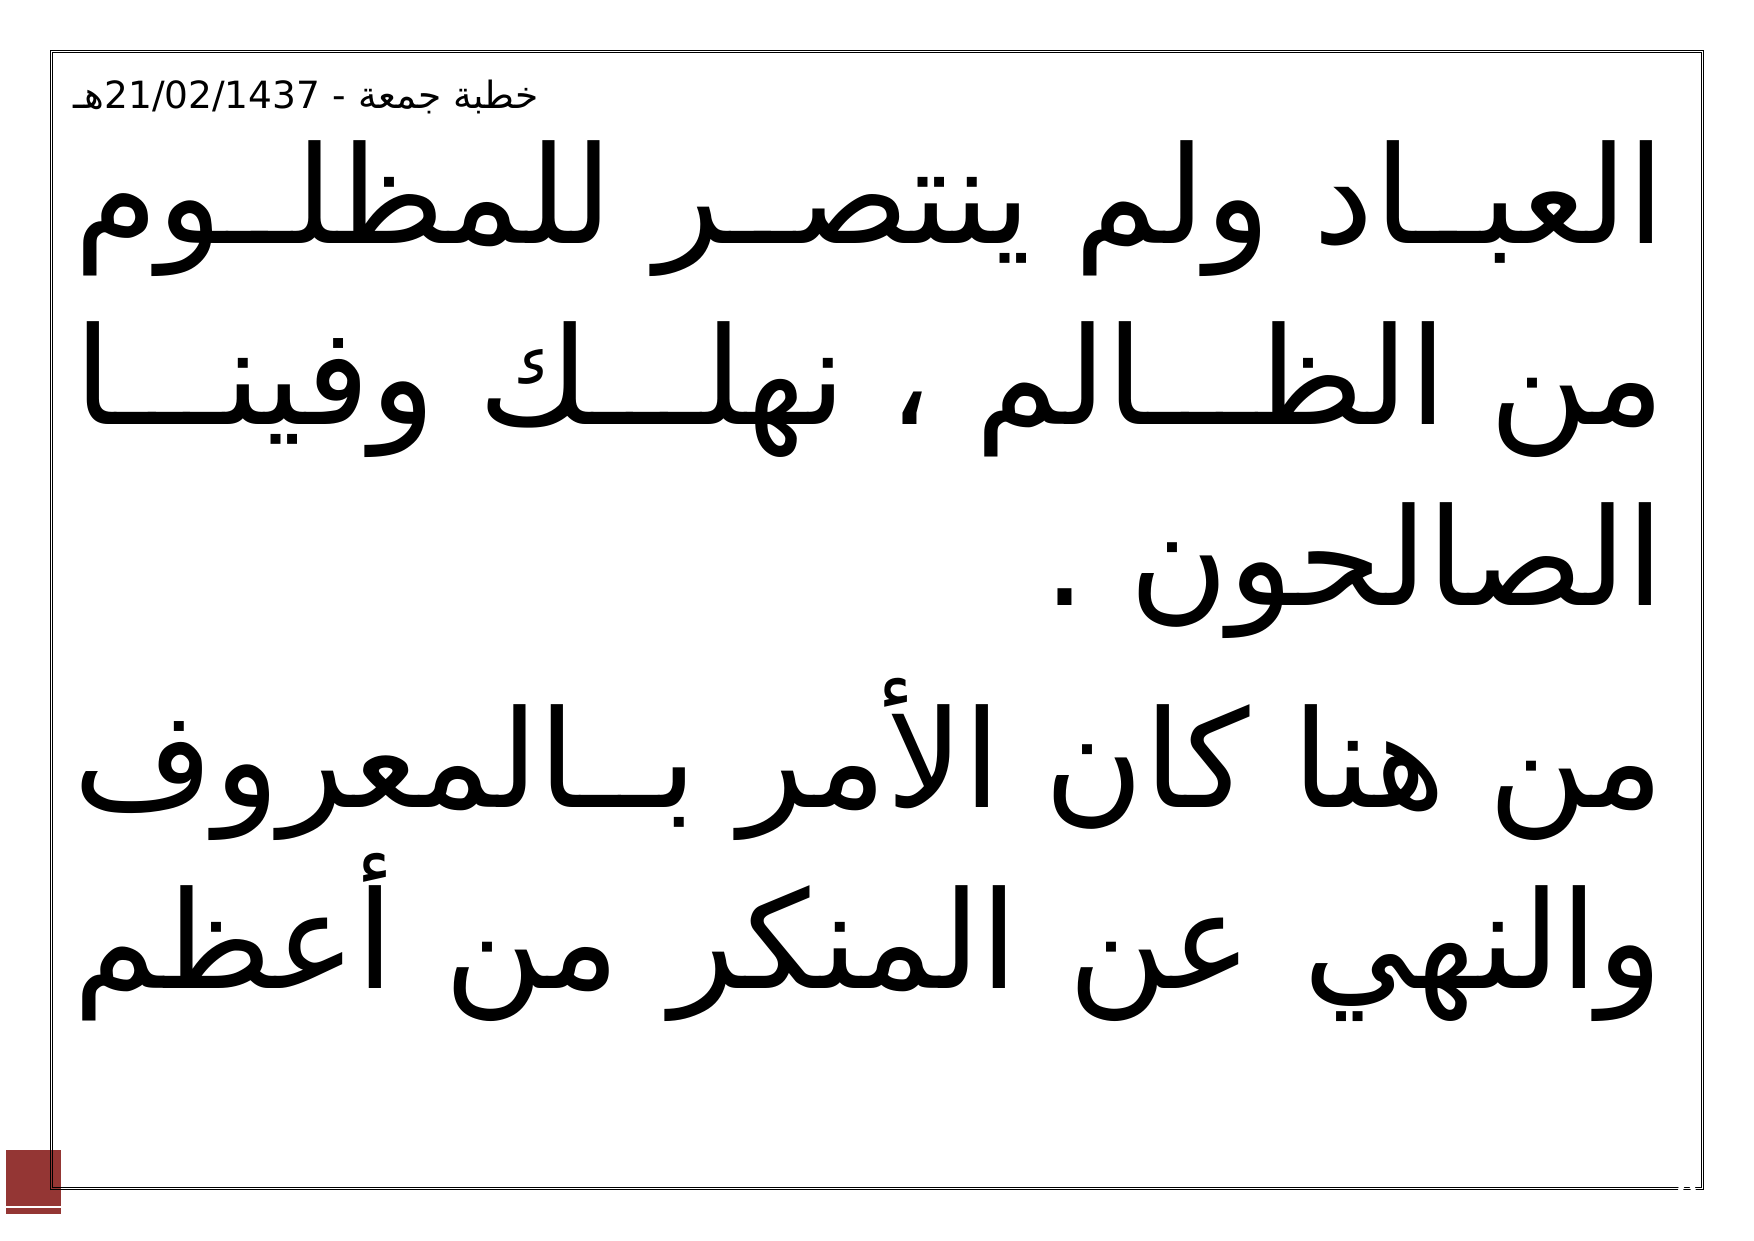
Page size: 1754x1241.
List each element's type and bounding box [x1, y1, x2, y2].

text [74, 117, 1665, 637]
text [74, 682, 1665, 1020]
